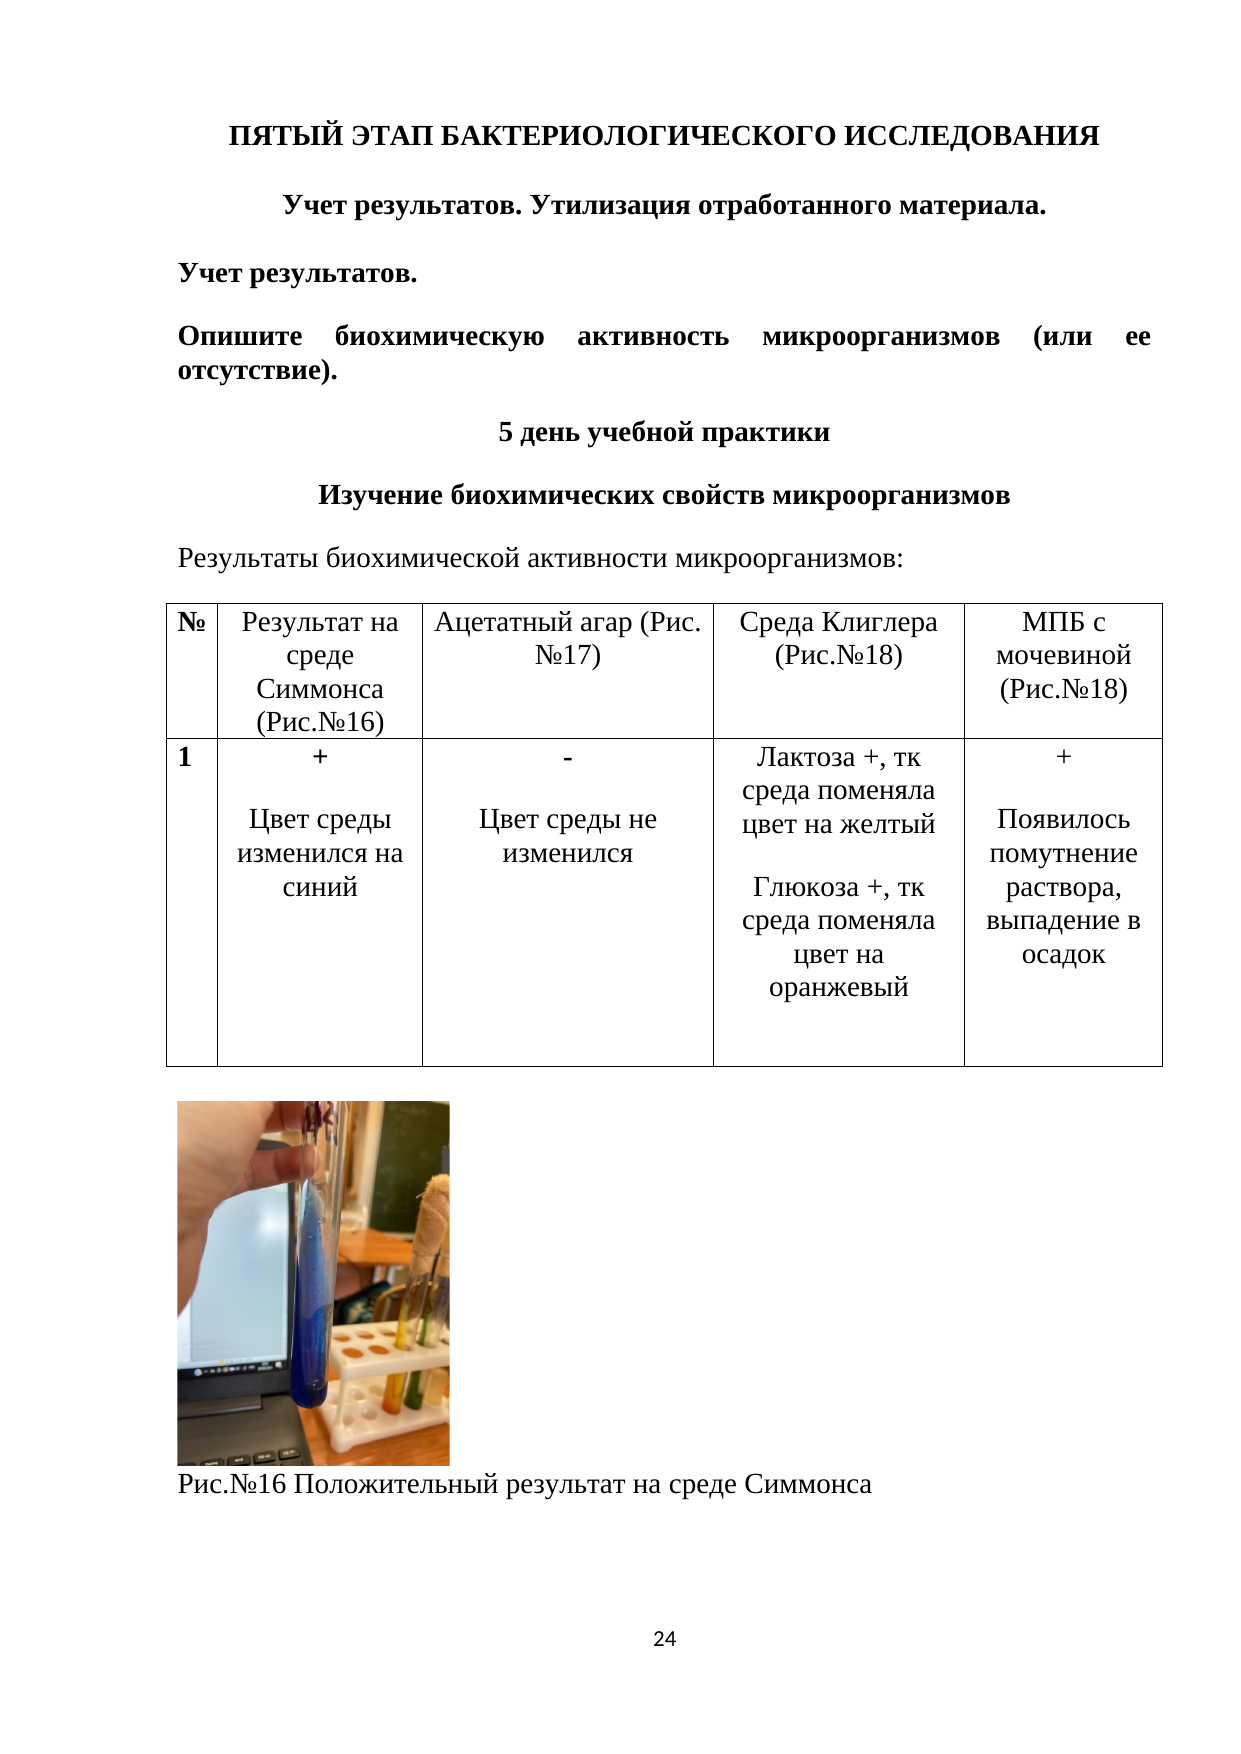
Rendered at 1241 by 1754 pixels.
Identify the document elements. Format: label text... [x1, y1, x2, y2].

table_header Среда Клиглера (Рис.№18) [714, 604, 964, 738]
text Рис.№16 Положительный результат на среде Симмонса [177, 1466, 1152, 1499]
text 5 день учебной практики [177, 414, 1152, 448]
table_cell + Цвет среды изменился на синий [218, 739, 422, 1066]
table_cell Лактоза +, тк среда поменяла цвет на желтый Глюкоза +, тк среда поменяла цвет на оранжевый [714, 739, 964, 1066]
text Учет результатов. [177, 256, 1152, 289]
table_header Ацетатный агар (Рис.№17) [423, 604, 713, 738]
table_cell + Появилось помутнение раствора, выпадение в осадок [965, 739, 1162, 1066]
text Результаты биохимической активности микроорганизмов: [177, 540, 1152, 573]
text Опишите биохимическую активность микроорганизмов (или ее отсутствие). [177, 318, 1152, 385]
subtitle ПЯТЫЙ ЭТАП БАКТЕРИОЛОГИЧЕСКОГО ИССЛЕДОВАНИЯ [177, 118, 1152, 152]
table_cell 1 [167, 739, 217, 1066]
table_cell - Цвет среды не изменился [423, 739, 713, 1066]
table_header Результат на среде Симмонса (Рис.№16) [218, 604, 422, 738]
table_header МПБ с мочевиной (Рис.№18) [965, 604, 1162, 738]
picture [177, 1101, 450, 1466]
subtitle Учет результатов. Утилизация отработанного материала. [177, 187, 1152, 220]
table_header № [167, 604, 217, 738]
text Изучение биохимических свойств микроорганизмов [177, 477, 1152, 511]
